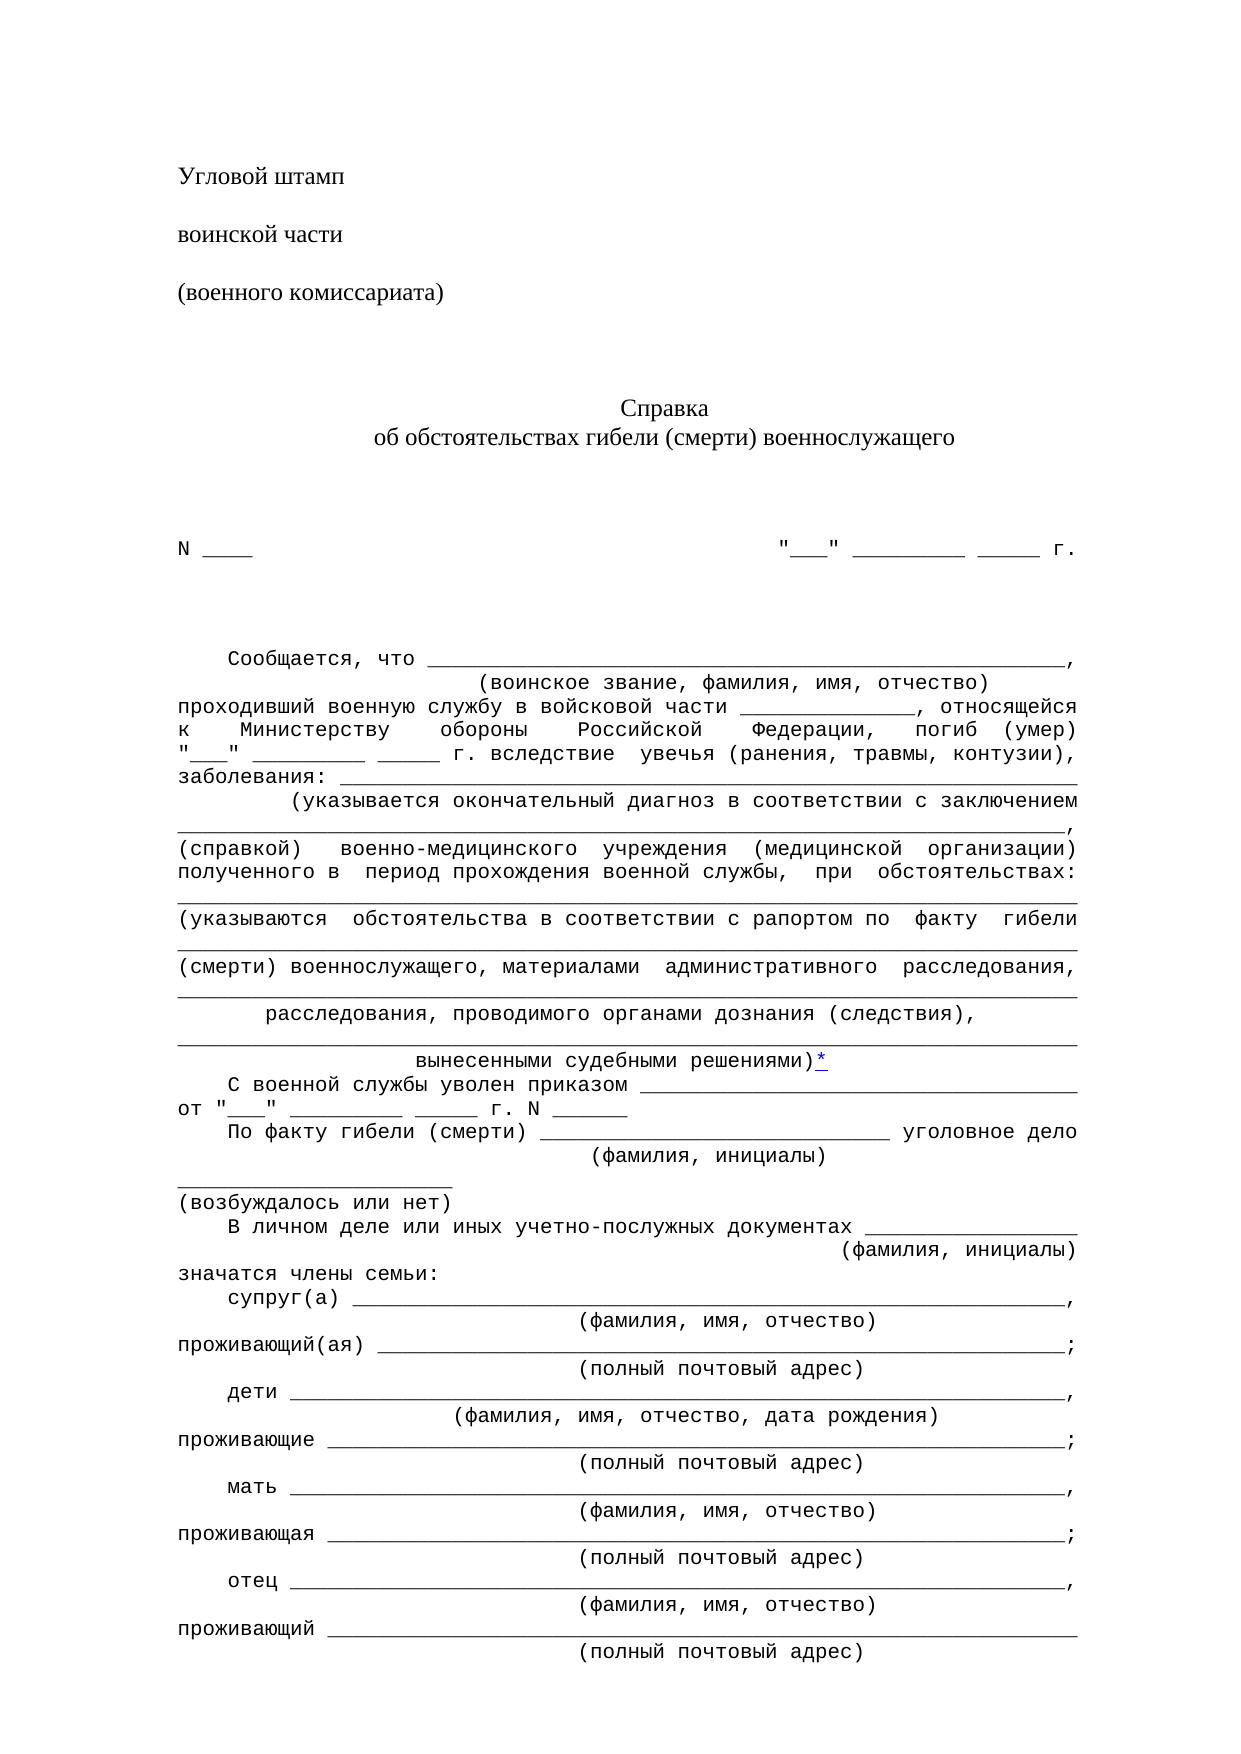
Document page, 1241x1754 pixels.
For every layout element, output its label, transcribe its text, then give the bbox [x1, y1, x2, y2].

text (полный почтовый адрес) [177, 1358, 1152, 1381]
text воинской части [177, 219, 1152, 248]
text По факту гибели (смерти) ____________________________ уголовное дело [177, 1121, 1152, 1145]
text отец ______________________________________________________________, [177, 1571, 1152, 1594]
text _______________________________________________________________________, [177, 814, 1152, 837]
text проживающий(ая) _______________________________________________________; [177, 1334, 1152, 1358]
text (фамилия, инициалы) [177, 1239, 1152, 1263]
text (фамилия, имя, отчество) [177, 1499, 1152, 1523]
text (фамилия, инициалы) [177, 1145, 1152, 1168]
text ________________________________________________________________________ [177, 885, 1152, 908]
text (военного комиссариата) [177, 277, 1152, 306]
text (фамилия, имя, отчество, дата рождения) [177, 1405, 1152, 1429]
text заболевания: ___________________________________________________________ [177, 767, 1152, 790]
text проживающая ___________________________________________________________; [177, 1523, 1152, 1547]
text расследования, проводимого органами дознания (следствия), [177, 1003, 1152, 1027]
text Справка об обстоятельствах гибели (смерти) военнослужащего [177, 393, 1152, 451]
text (полный почтовый адрес) [177, 1452, 1152, 1476]
text С военной службы уволен приказом ___________________________________ [177, 1074, 1152, 1098]
text мать ______________________________________________________________, [177, 1476, 1152, 1499]
text ________________________________________________________________________ [177, 1027, 1152, 1050]
text (полный почтовый адрес) [177, 1641, 1152, 1665]
text "___" _________ _____ г. вследствие увечья (ранения, травмы, контузии), [177, 743, 1152, 767]
text проходивший военную службу в войсковой части ______________, относящейся [177, 696, 1152, 719]
text ________________________________________________________________________ [177, 979, 1152, 1003]
text (фамилия, имя, отчество) [177, 1594, 1152, 1618]
text (возбуждалось или нет) [177, 1192, 1152, 1216]
text (справкой) военно-медицинского учреждения (медицинской организации) [177, 837, 1152, 861]
text (указываются обстоятельства в соответствии с рапортом по факту гибели [177, 908, 1152, 932]
text значатся члены семьи: [177, 1263, 1152, 1287]
text проживающие ___________________________________________________________; [177, 1429, 1152, 1452]
text В личном деле или иных учетно-послужных документах _________________ [177, 1216, 1152, 1239]
text полученного в период прохождения военной службы, при обстоятельствах: [177, 861, 1152, 885]
text Угловой штамп [177, 161, 1152, 190]
text (смерти) военнослужащего, материалами административного расследования, [177, 956, 1152, 979]
text (фамилия, имя, отчество) [177, 1310, 1152, 1334]
text (указывается окончательный диагноз в соответствии с заключением [177, 790, 1152, 814]
text вынесенными судебными решениями)* [177, 1050, 1152, 1074]
text ______________________ [177, 1168, 1152, 1192]
text супруг(а) _________________________________________________________, [177, 1287, 1152, 1310]
text Сообщается, что ___________________________________________________, [177, 648, 1152, 672]
text ________________________________________________________________________ [177, 932, 1152, 956]
text N ____ "___" _________ _____ г. [177, 538, 1152, 561]
text проживающий ____________________________________________________________ [177, 1618, 1152, 1641]
text от "___" _________ _____ г. N ______ [177, 1098, 1152, 1121]
text (воинское звание, фамилия, имя, отчество) [177, 672, 1152, 696]
text (полный почтовый адрес) [177, 1547, 1152, 1571]
text к Министерству обороны Российской Федерации, погиб (умер) [177, 719, 1152, 743]
text дети ______________________________________________________________, [177, 1381, 1152, 1405]
